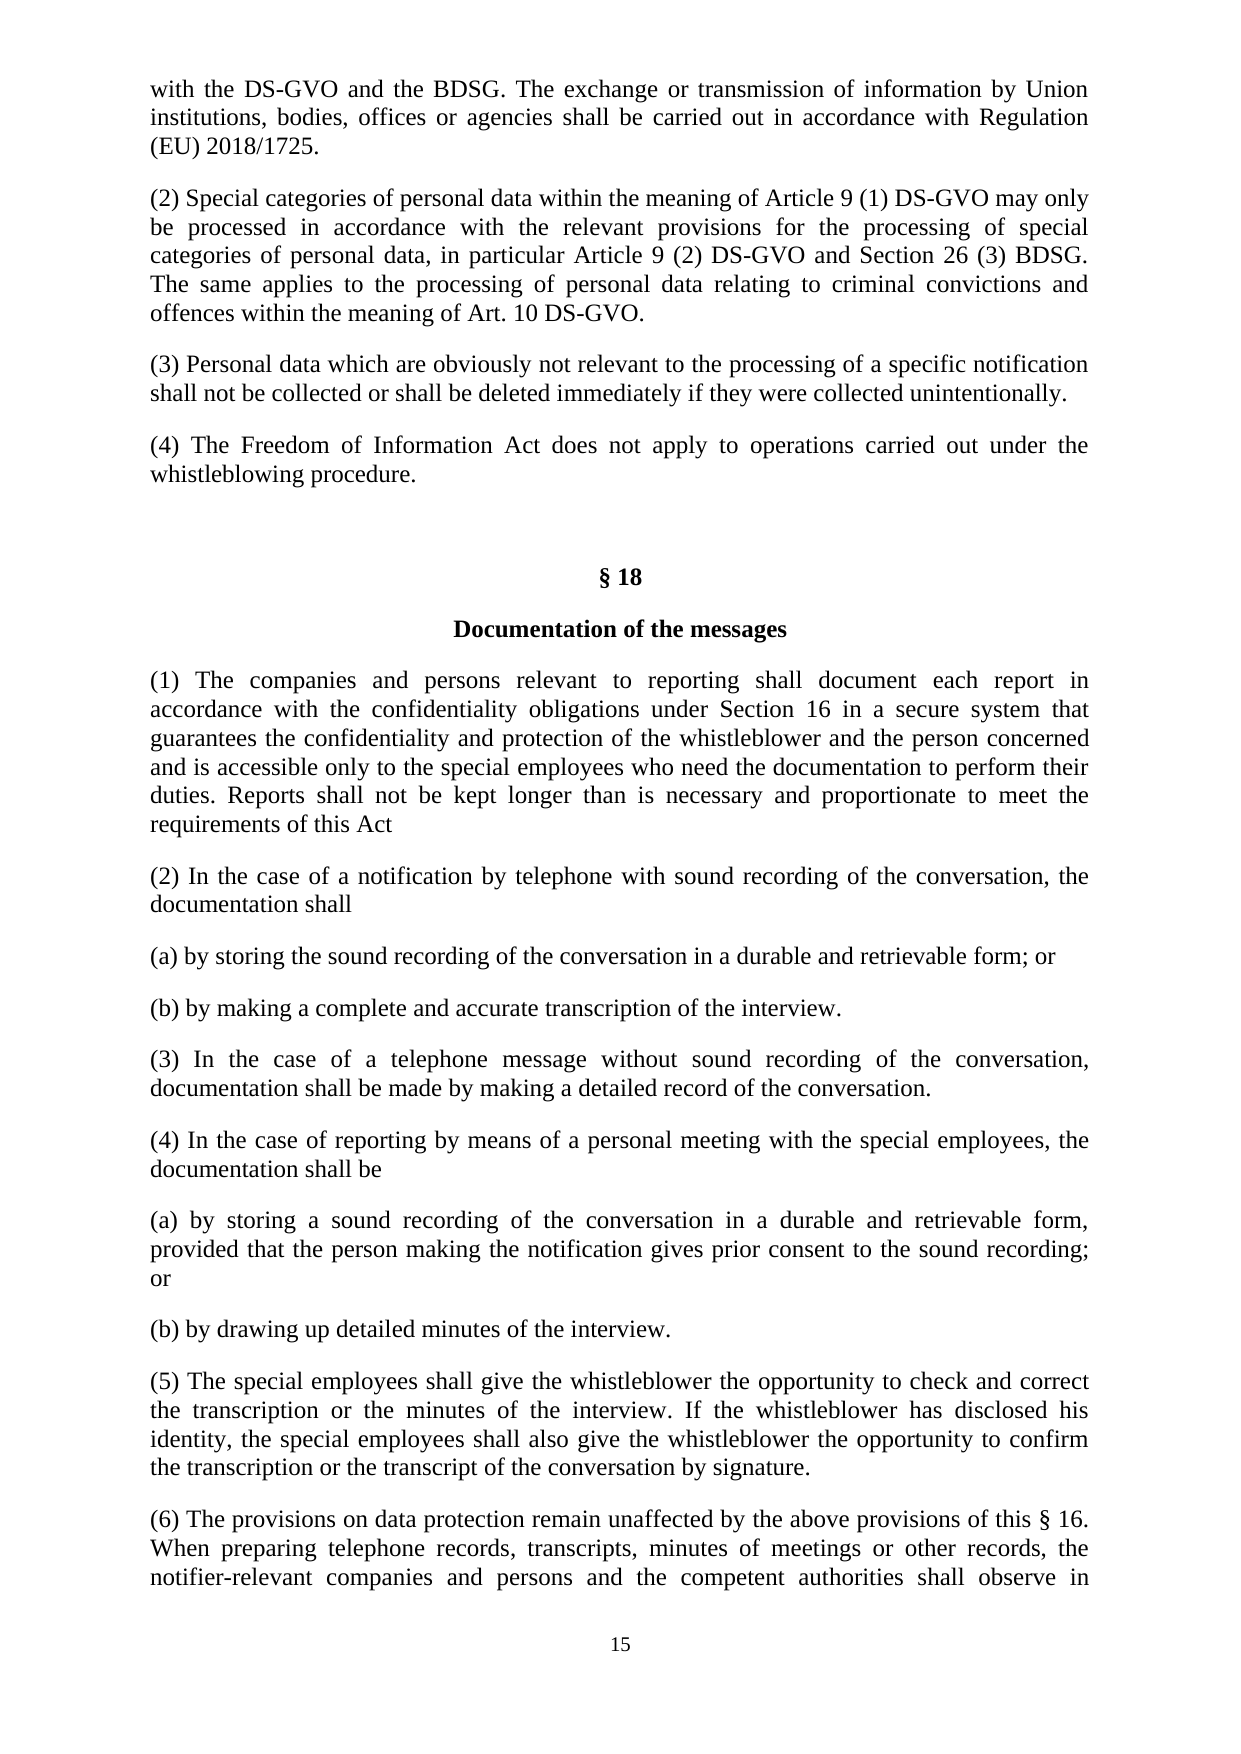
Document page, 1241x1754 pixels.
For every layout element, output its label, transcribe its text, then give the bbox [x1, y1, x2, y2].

text (5) The special employees shall give the whistleblower the opportunity to check and correct the transcription or the minutes of the interview. If the whistleblower has disclosed his identity, the special employees shall also give the whistleblower the opportunity to confirm the transcription or the transcript of the conversation by signature. [150, 1366, 1090, 1481]
text (a) by storing the sound recording of the conversation in a durable and retrievable form; or [150, 941, 1090, 970]
text (2) In the case of a notification by telephone with sound recording of the conversation, the documentation shall [150, 861, 1090, 918]
text (4) The Freedom of Information Act does not apply to operations carried out under the whistleblowing procedure. [150, 430, 1090, 487]
text (a) by storing a sound recording of the conversation in a durable and retrievable form, provided that the person making the notification gives prior consent to the sound recording; or [150, 1205, 1090, 1292]
text (3) In the case of a telephone message without sound recording of the conversation, documentation shall be made by making a detailed record of the conversation. [150, 1044, 1090, 1102]
subtitle Documentation of the messages [150, 614, 1090, 642]
text (4) In the case of reporting by means of a personal meeting with the special employees, the documentation shall be [150, 1125, 1090, 1182]
text (2) Special categories of personal data within the meaning of Article 9 (1) DS-GVO may only be processed in accordance with the relevant provisions for the processing of special categories of personal data, in particular Article 9 (2) DS-GVO and Section 26 (3) BDSG. The same applies to the processing of personal data relating to criminal convictions and offences within the meaning of Art. 10 DS-GVO. [150, 183, 1090, 327]
text (3) Personal data which are obviously not relevant to the processing of a specific notification shall not be collected or shall be deleted immediately if they were collected unintentionally. [150, 349, 1090, 407]
text (b) by making a complete and accurate transcription of the interview. [150, 993, 1090, 1022]
text (1) The companies and persons relevant to reporting shall document each report in accordance with the confidentiality obligations under Section 16 in a secure system that guarantees the confidentiality and protection of the whistleblower and the person concerned and is accessible only to the special employees who need the documentation to perform their duties. Reports shall not be kept longer than is necessary and proportionate to meet the requirements of this Act [150, 665, 1090, 838]
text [150, 1504, 1090, 1590]
text (b) by drawing up detailed minutes of the interview. [150, 1314, 1090, 1343]
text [150, 74, 1090, 160]
subtitle § 18 [150, 562, 1090, 591]
